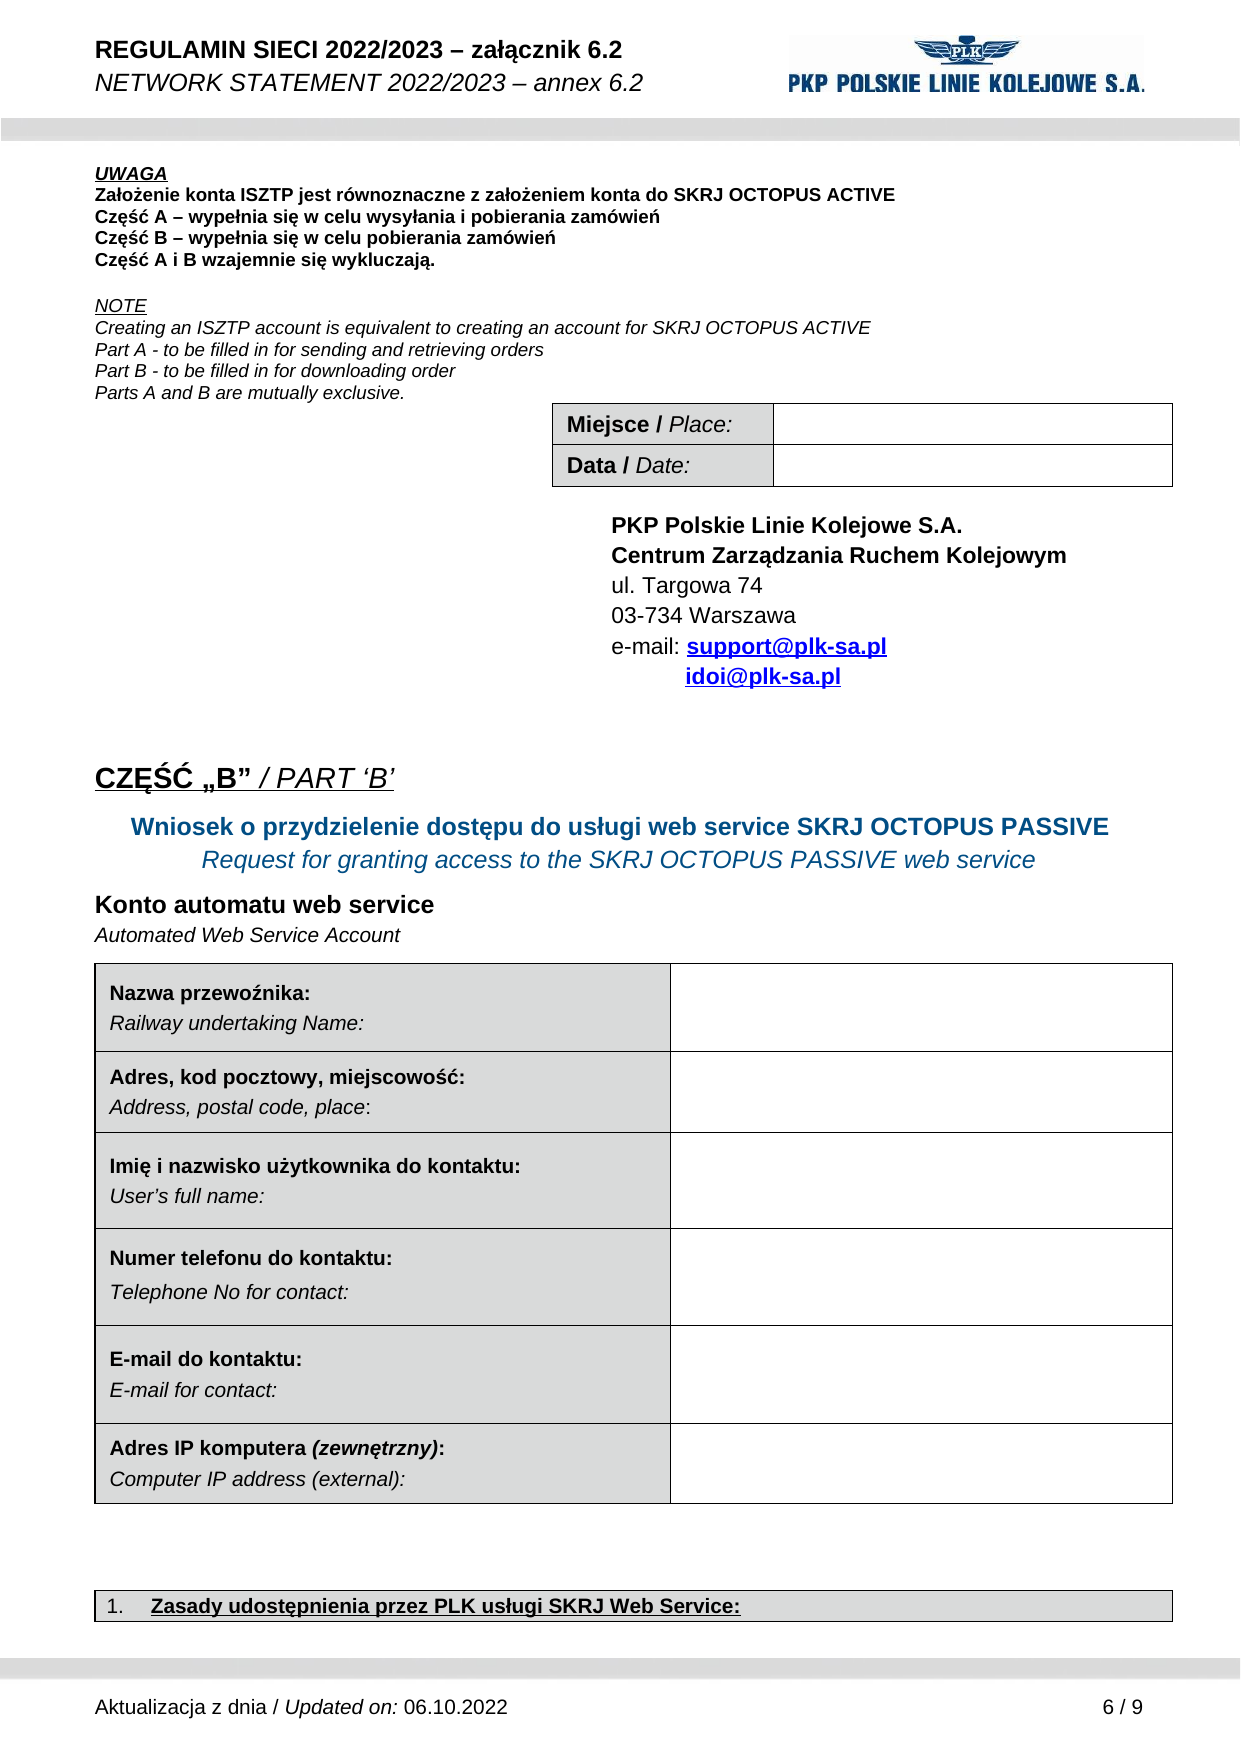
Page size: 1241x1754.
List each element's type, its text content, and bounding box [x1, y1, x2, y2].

table_cell Adres, kod pocztowy, miejscowość: Address, postal code, place: [96, 1052, 670, 1132]
text Automated Web Service Account [94, 923, 1146, 947]
text Założenie konta ISZTP jest równoznaczne z założeniem konta do SKRJ OCTOPUS ACTIVE [94, 184, 1146, 206]
text Wniosek o przydzielenie dostępu do usługi web service SKRJ OCTOPUS PASSIVE [94, 812, 1146, 841]
text Część A – wypełnia się w celu wysyłania i pobierania zamówień [94, 206, 1146, 227]
text e-mail: support@plk-sa.pl [611, 633, 1146, 659]
table_cell Data / Date: [553, 445, 773, 486]
text Request for granting access to the SKRJ OCTOPUS PASSIVE web service [94, 845, 1146, 873]
table_header Miejsce / Place: [553, 404, 773, 444]
text Part B - to be filled in for downloading order [94, 360, 1146, 381]
table_cell Adres IP komputera (zewnętrzny): Computer IP address (external): [96, 1424, 670, 1503]
picture [787, 35, 1144, 92]
text Centrum Zarządzania Ruchem Kolejowym [611, 542, 1146, 568]
table_header [774, 404, 1172, 444]
table_header Nazwa przewoźnika: Railway undertaking Name: [96, 964, 670, 1051]
text Creating an ISZTP account is equivalent to creating an account for SKRJ OCTOPUS ACTIVE [94, 317, 1146, 338]
subtitle CZĘŚĆ „B” / PART ‘B’ [94, 761, 1146, 794]
table_cell Imię i nazwisko użytkownika do kontaktu: User’s full name: [96, 1133, 670, 1228]
text Part A - to be filled in for sending and retrieving orders [94, 338, 1146, 360]
text idoi@plk-sa.pl [685, 663, 1146, 689]
picture [1, 118, 1240, 146]
table_cell [671, 1133, 1172, 1228]
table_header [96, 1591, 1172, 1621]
text ul. Targowa 74 [611, 572, 1146, 598]
text Część B – wypełnia się w celu pobierania zamówień [94, 227, 1146, 249]
text 03-734 Warszawa [611, 602, 1146, 629]
table_cell [774, 445, 1172, 486]
text Konto automatu web service [94, 890, 1146, 919]
text PKP Polskie Linie Kolejowe S.A. [611, 512, 1146, 538]
table_header [671, 964, 1172, 1051]
text NOTE [94, 295, 1146, 317]
table_cell [671, 1052, 1172, 1132]
text Parts A and B are mutually exclusive. [94, 381, 1146, 403]
table_cell [671, 1326, 1172, 1423]
text Część A i B wzajemnie się wykluczają. [94, 249, 1146, 270]
text UWAGA [94, 162, 1146, 184]
table_cell [671, 1229, 1172, 1325]
table_cell Numer telefonu do kontaktu: Telephone No for contact: [96, 1229, 670, 1325]
table_cell [671, 1424, 1172, 1503]
table_cell E-mail do kontaktu: E-mail for contact: [96, 1326, 670, 1423]
picture [0, 1658, 1241, 1684]
